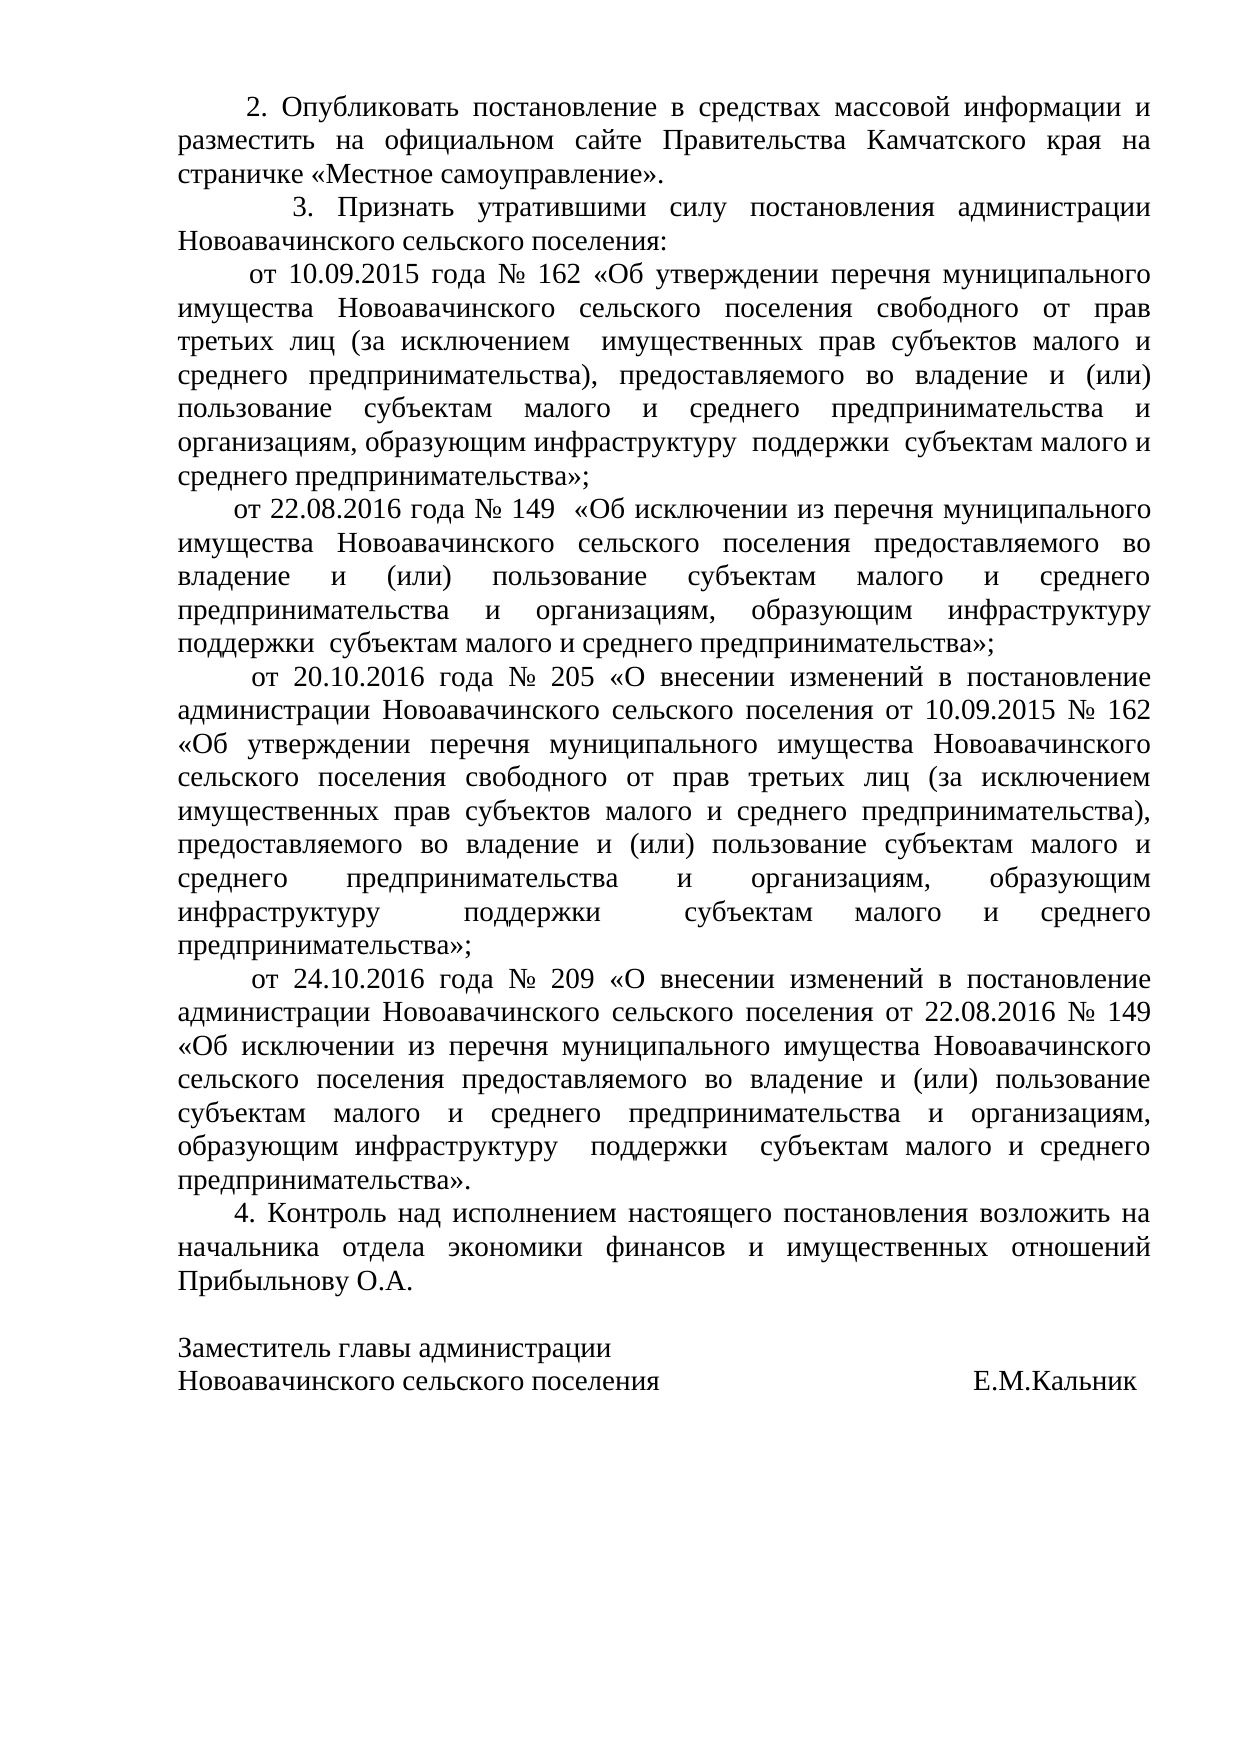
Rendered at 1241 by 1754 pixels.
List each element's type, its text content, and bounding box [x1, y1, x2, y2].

text от 24.10.2016 года № 209 «О внесении изменений в постановление администрации Новоавачинского сельского поселения от 22.08.2016 № 149 «Об исключении из перечня муниципального имущества Новоавачинского сельского поселения предоставляемого во владение и (или) пользование субъектам малого и среднего предпринимательства и организациям, образующим инфраструктуру поддержки субъектам малого и среднего предпринимательства». [177, 961, 1152, 1196]
text 4. Контроль над исполнением настоящего постановления возложить на начальника отдела экономики финансов и имущественных отношений Прибыльнову О.А. [177, 1196, 1152, 1296]
text 2. Опубликовать постановление в средствах массовой информации и разместить на официальном сайте Правительства Камчатского края на страничке «Местное самоуправление». [177, 89, 1152, 189]
text от 20.10.2016 года № 205 «О внесении изменений в постановление администрации Новоавачинского сельского поселения от 10.09.2015 № 162 «Об утверждении перечня муниципального имущества Новоавачинского сельского поселения свободного от прав третьих лиц (за исключением имущественных прав субъектов малого и среднего предпринимательства), предоставляемого во владение и (или) пользование субъектам малого и среднего предпринимательства и организациям, образующим инфраструктуру поддержки субъектам малого и среднего предпринимательства»; [177, 659, 1152, 961]
text от 10.09.2015 года № 162 «Об утверждении перечня муниципального имущества Новоавачинского сельского поселения свободного от прав третьих лиц (за исключением имущественных прав субъектов малого и среднего предпринимательства), предоставляемого во владение и (или) пользование субъектам малого и среднего предпринимательства и организациям, образующим инфраструктуру поддержки субъектам малого и среднего предпринимательства»; [177, 256, 1152, 491]
text Заместитель главы администрации [177, 1330, 1152, 1363]
text от 22.08.2016 года № 149 «Об исключении из перечня муниципального имущества Новоавачинского сельского поселения предоставляемого во владение и (или) пользование субъектам малого и среднего предпринимательства и организациям, образующим инфраструктуру поддержки субъектам малого и среднего предпринимательства»; [177, 491, 1152, 659]
text Новоавачинского сельского поселения Е.М.Кальник [177, 1363, 1152, 1397]
text 3. Признать утратившими силу постановления администрации Новоавачинского сельского поселения: [177, 189, 1152, 256]
